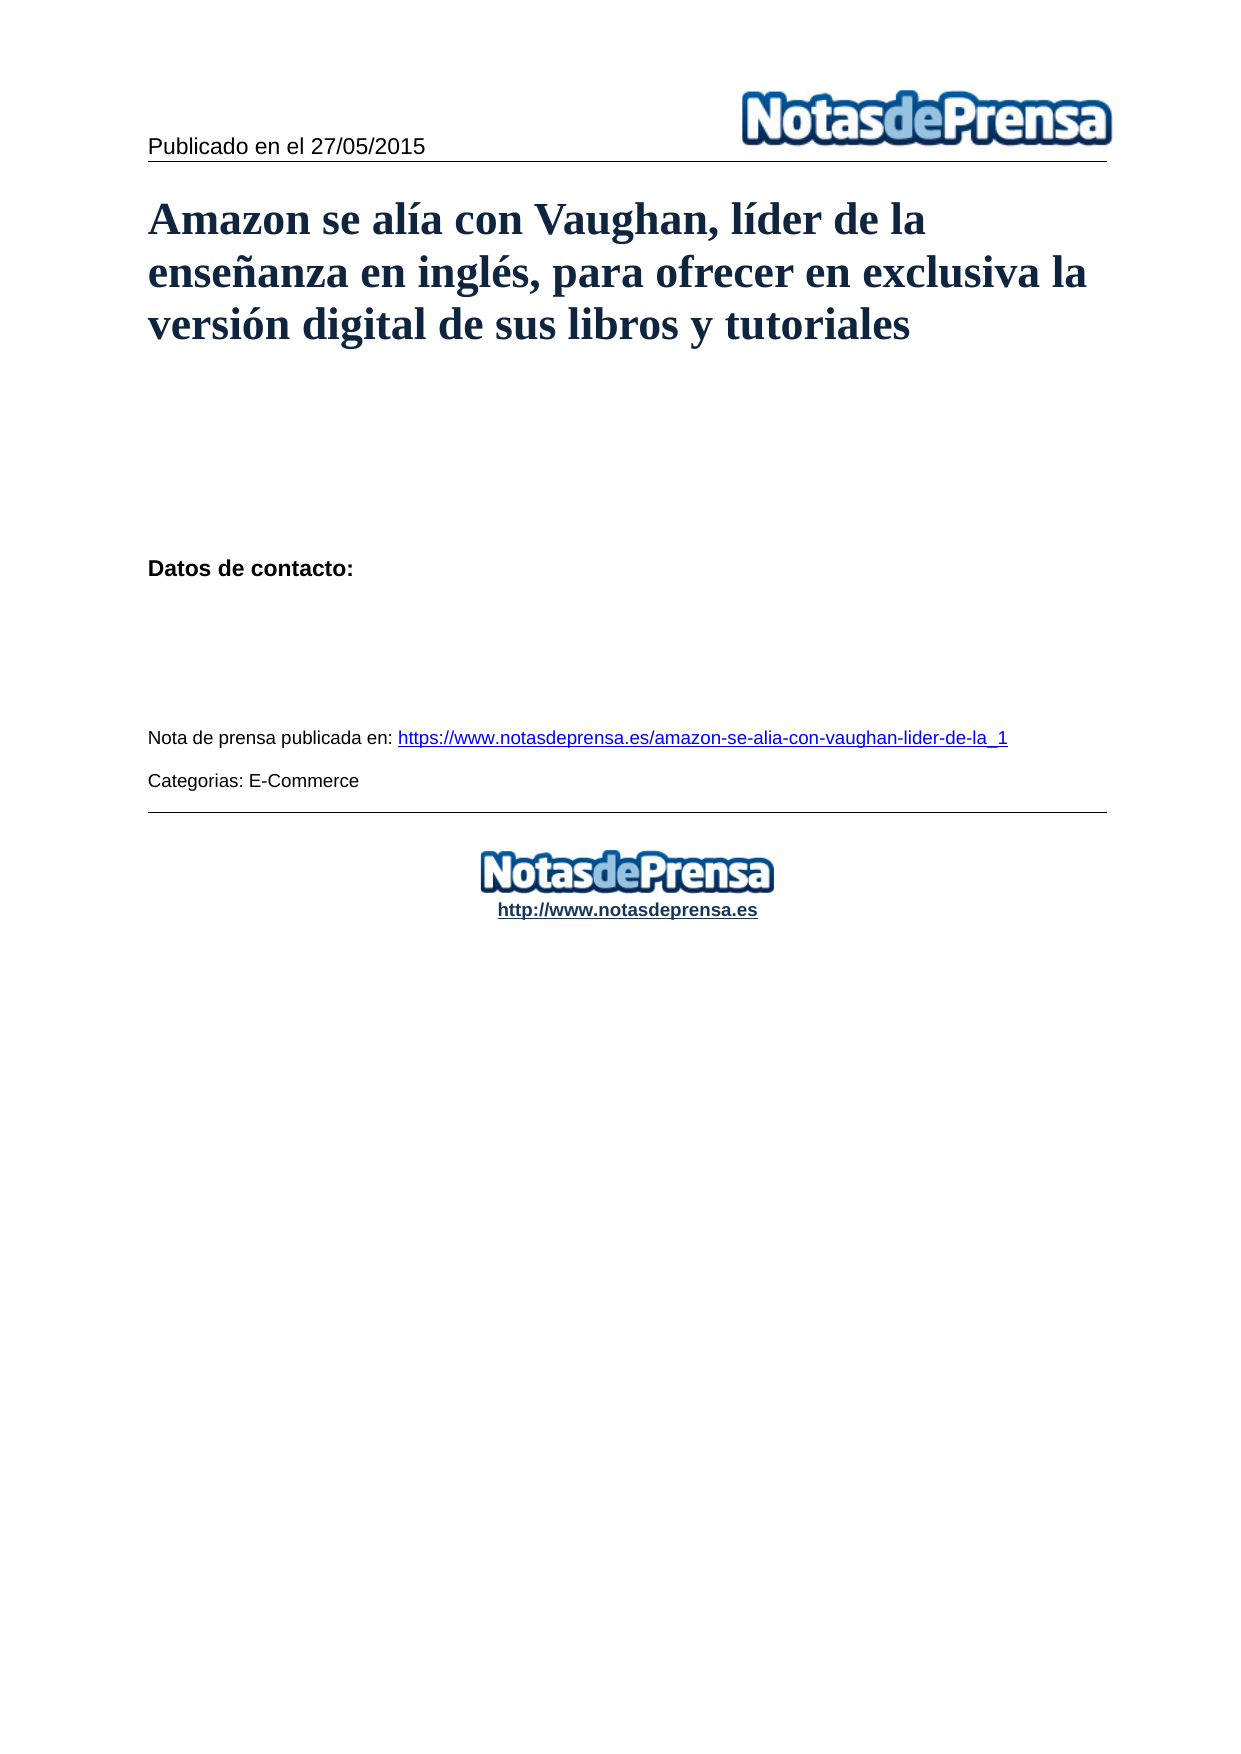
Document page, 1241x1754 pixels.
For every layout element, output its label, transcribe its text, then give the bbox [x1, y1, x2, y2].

text Categorias: E-Commerce [148, 769, 1107, 791]
text Nota de prensa publicada en: https://www.notasdeprensa.es/amazon-se-alia-con-vaughan-lider-de-la_1 [148, 727, 1107, 748]
text Publicado en el 27/05/2015 [148, 133, 1107, 161]
subtitle Amazon se alía con Vaughan, líder de la enseñanza en inglés, para ofrecer en exclusiva la versión digital de sus libros y tutoriales [148, 192, 1107, 350]
picture [742, 90, 1113, 148]
text http://www.notasdeprensa.es [148, 899, 1107, 920]
text Datos de contacto: [148, 555, 1107, 581]
picture [480, 849, 775, 895]
